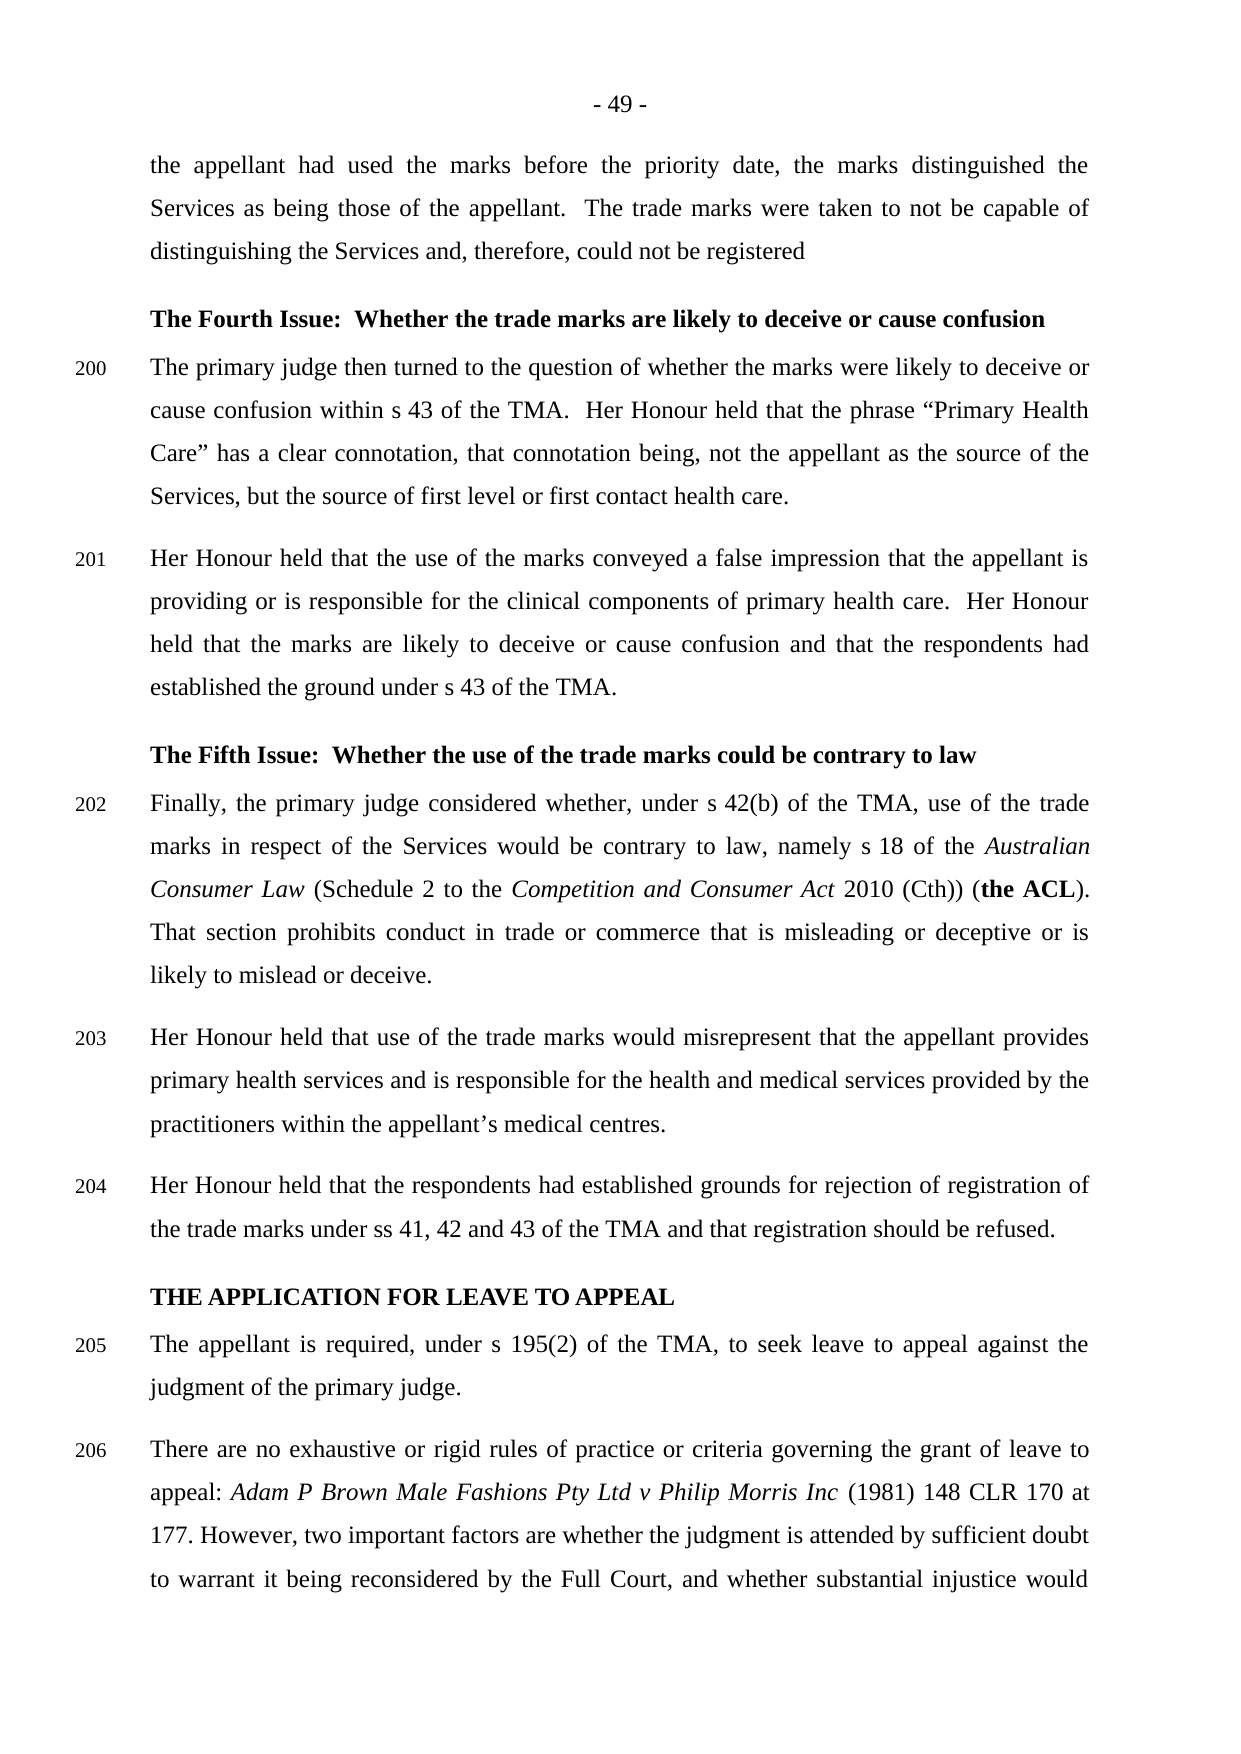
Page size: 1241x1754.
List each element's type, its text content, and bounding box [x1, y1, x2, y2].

subtitle The Fourth Issue: Whether the trade marks are likely to deceive or cause confusion [150, 304, 1090, 333]
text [75, 150, 1090, 265]
text Finally, the primary judge considered whether, under s 42(b) of the TMA, use of the trade marks in respect of the Services would be contrary to law, namely s 18 of the Australian Consumer Law (Schedule 2 to the Competition and Consumer Act 2010 (Cth)) (the ACL). That section prohibits conduct in trade or commerce that is misleading or deceptive or is likely to mislead or deceive. [75, 788, 1090, 989]
text Her Honour held that use of the trade marks would misrepresent that the appellant provides primary health services and is responsible for the health and medical services provided by the practitioners within the appellant’s medical centres. [75, 1022, 1090, 1137]
text The appellant is required, under s 195(2) of the TMA, to seek leave to appeal against the judgment of the primary judge. [75, 1329, 1090, 1401]
text Her Honour held that the use of the marks conveyed a false impression that the appellant is providing or is responsible for the clinical components of primary health care. Her Honour held that the marks are likely to deceive or cause confusion and that the respondents had established the ground under s 43 of the TMA. [75, 543, 1090, 701]
subtitle THE APPLICATION FOR LEAVE TO APPEAL [150, 1282, 1090, 1311]
text The primary judge then turned to the question of whether the marks were likely to deceive or cause confusion within s 43 of the TMA. Her Honour held that the phrase “Primary Health Care” has a clear connotation, that connotation being, not the appellant as the source of the Services, but the source of first level or first contact health care. [75, 352, 1090, 510]
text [75, 1434, 1090, 1592]
text Her Honour held that the respondents had established grounds for rejection of registration of the trade marks under ss 41, 42 and 43 of the TMA and that registration should be refused. [75, 1171, 1090, 1242]
subtitle The Fifth Issue: Whether the use of the trade marks could be contrary to law [150, 741, 1090, 769]
